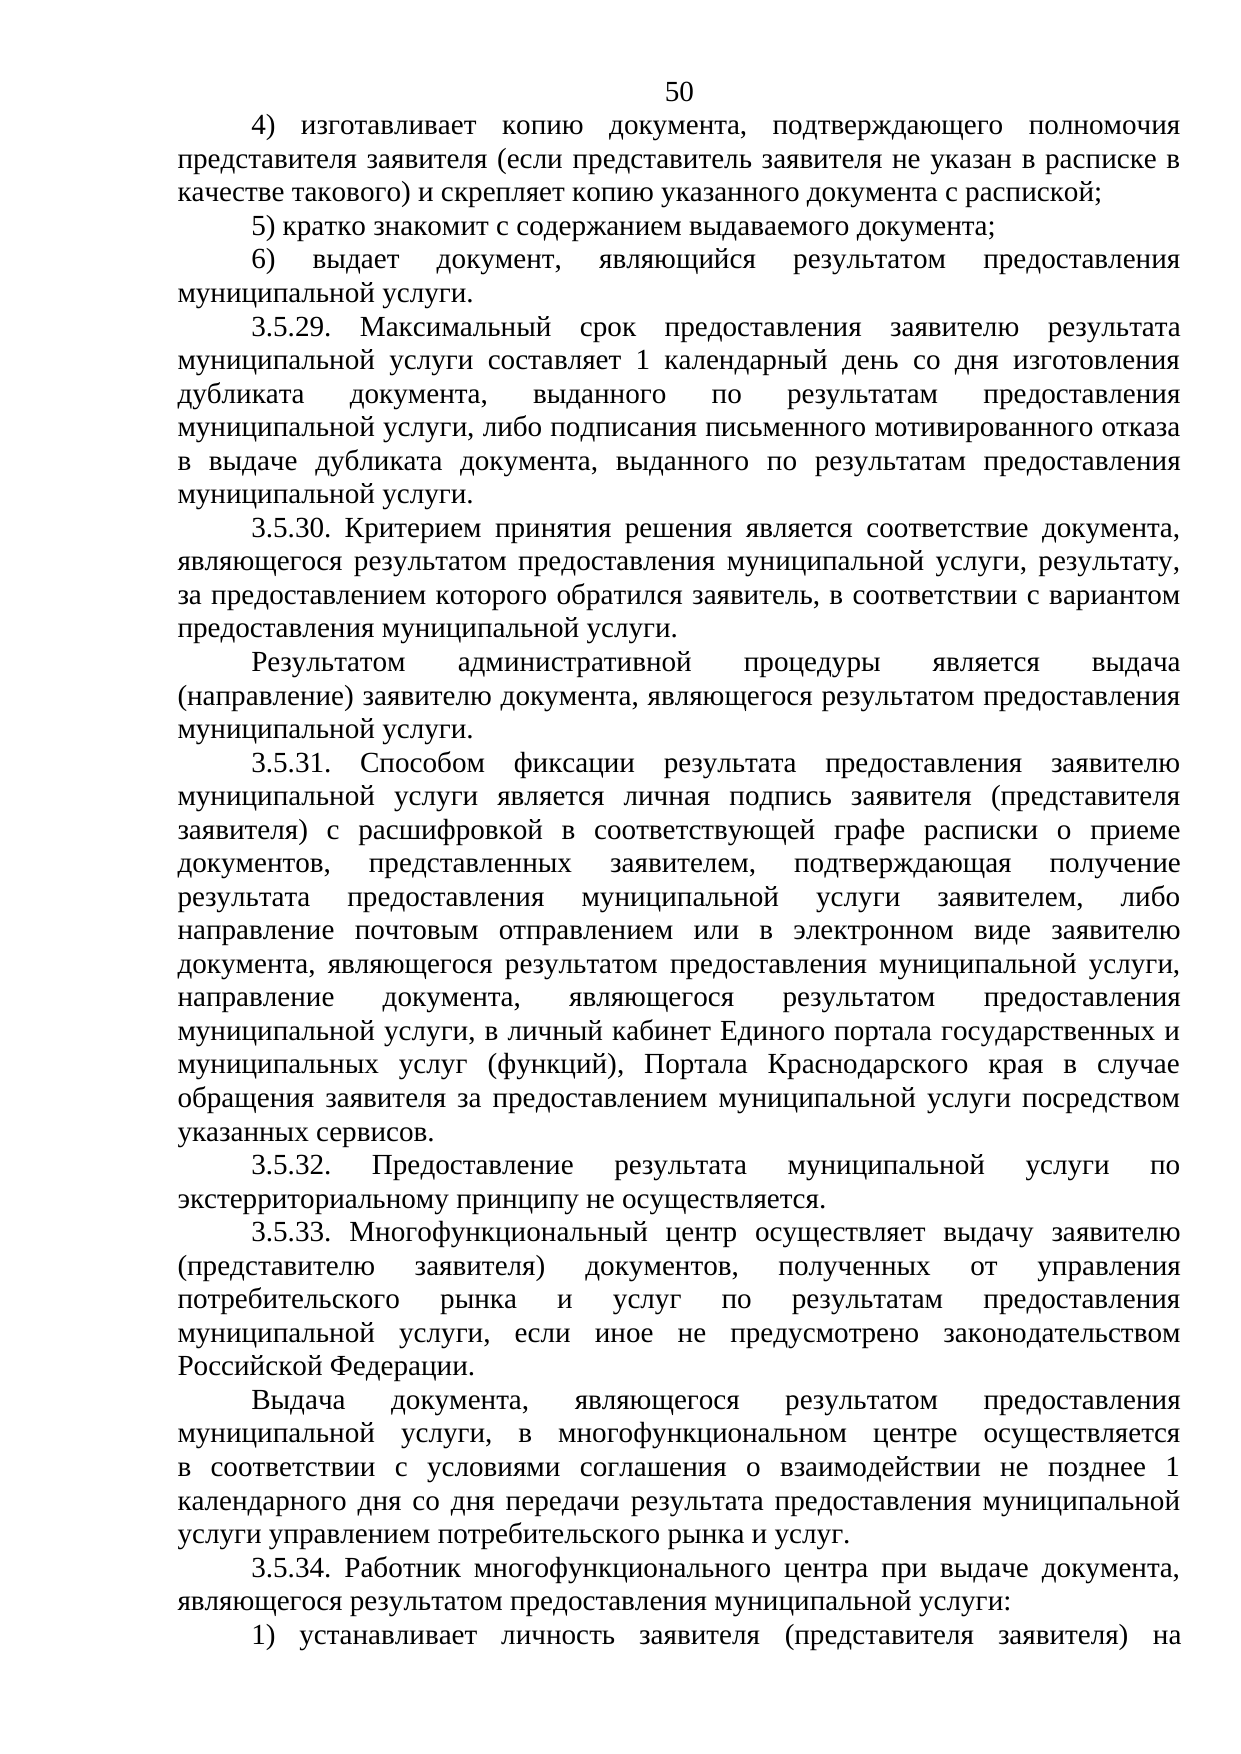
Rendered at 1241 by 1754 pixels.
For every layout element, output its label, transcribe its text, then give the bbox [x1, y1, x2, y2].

text 3.5.30. Критерием принятия решения является соответствие документа, являющегося результатом предоставления муниципальной услуги, результату, за предоставлением которого обратился заявитель, в соответствии с вариантом предоставления муниципальной услуги. [177, 510, 1181, 644]
text 4) изготавливает копию документа, подтверждающего полномочия представителя заявителя (если представитель заявителя не указан в расписке в качестве такового) и скрепляет копию указанного документа с распиской; [177, 107, 1181, 208]
text Выдача документа, являющегося результатом предоставления муниципальной услуги, в многофункциональном центре осуществляется в соответствии с условиями соглашения о взаимодействии не позднее 1 календарного дня со дня передачи результата предоставления муниципальной услуги управлением потребительского рынка и услуг. [177, 1382, 1181, 1550]
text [177, 1617, 1181, 1650]
text 3.5.33. Многофункциональный центр осуществляет выдачу заявителю (представителю заявителя) документов, полученных от управления потребительского рынка и услуг по результатам предоставления муниципальной услуги, если иное не предусмотрено законодательством Российской Федерации. [177, 1214, 1181, 1382]
text 3.5.32. Предоставление результата муниципальной услуги по экстерриториальному принципу не осуществляется. [177, 1147, 1181, 1214]
text 3.5.29. Максимальный срок предоставления заявителю результата муниципальной услуги составляет 1 календарный день со дня изготовления дубликата документа, выданного по результатам предоставления муниципальной услуги, либо подписания письменного мотивированного отказа в выдаче дубликата документа, выданного по результатам предоставления муниципальной услуги. [177, 309, 1181, 510]
text 3.5.34. Работник многофункционального центра при выдаче документа, являющегося результатом предоставления муниципальной услуги: [177, 1550, 1181, 1617]
text 5) кратко знакомит с содержанием выдаваемого документа; [177, 208, 1181, 242]
text 3.5.31. Способом фиксации результата предоставления заявителю муниципальной услуги является личная подпись заявителя (представителя заявителя) с расшифровкой в соответствующей графе расписки о приеме документов, представленных заявителем, подтверждающая получение результата предоставления муниципальной услуги заявителем, либо направление почтовым отправлением или в электронном виде заявителю документа, являющегося результатом предоставления муниципальной услуги, направление документа, являющегося результатом предоставления муниципальной услуги, в личный кабинет Единого портала государственных и муниципальных услуг (функций), Портала Краснодарского края в случае обращения заявителя за предоставлением муниципальной услуги посредством указанных сервисов. [177, 745, 1181, 1147]
text 6) выдает документ, являющийся результатом предоставления муниципальной услуги. [177, 242, 1181, 309]
text Результатом административной процедуры является выдача (направление) заявителю документа, являющегося результатом предоставления муниципальной услуги. [177, 644, 1181, 745]
